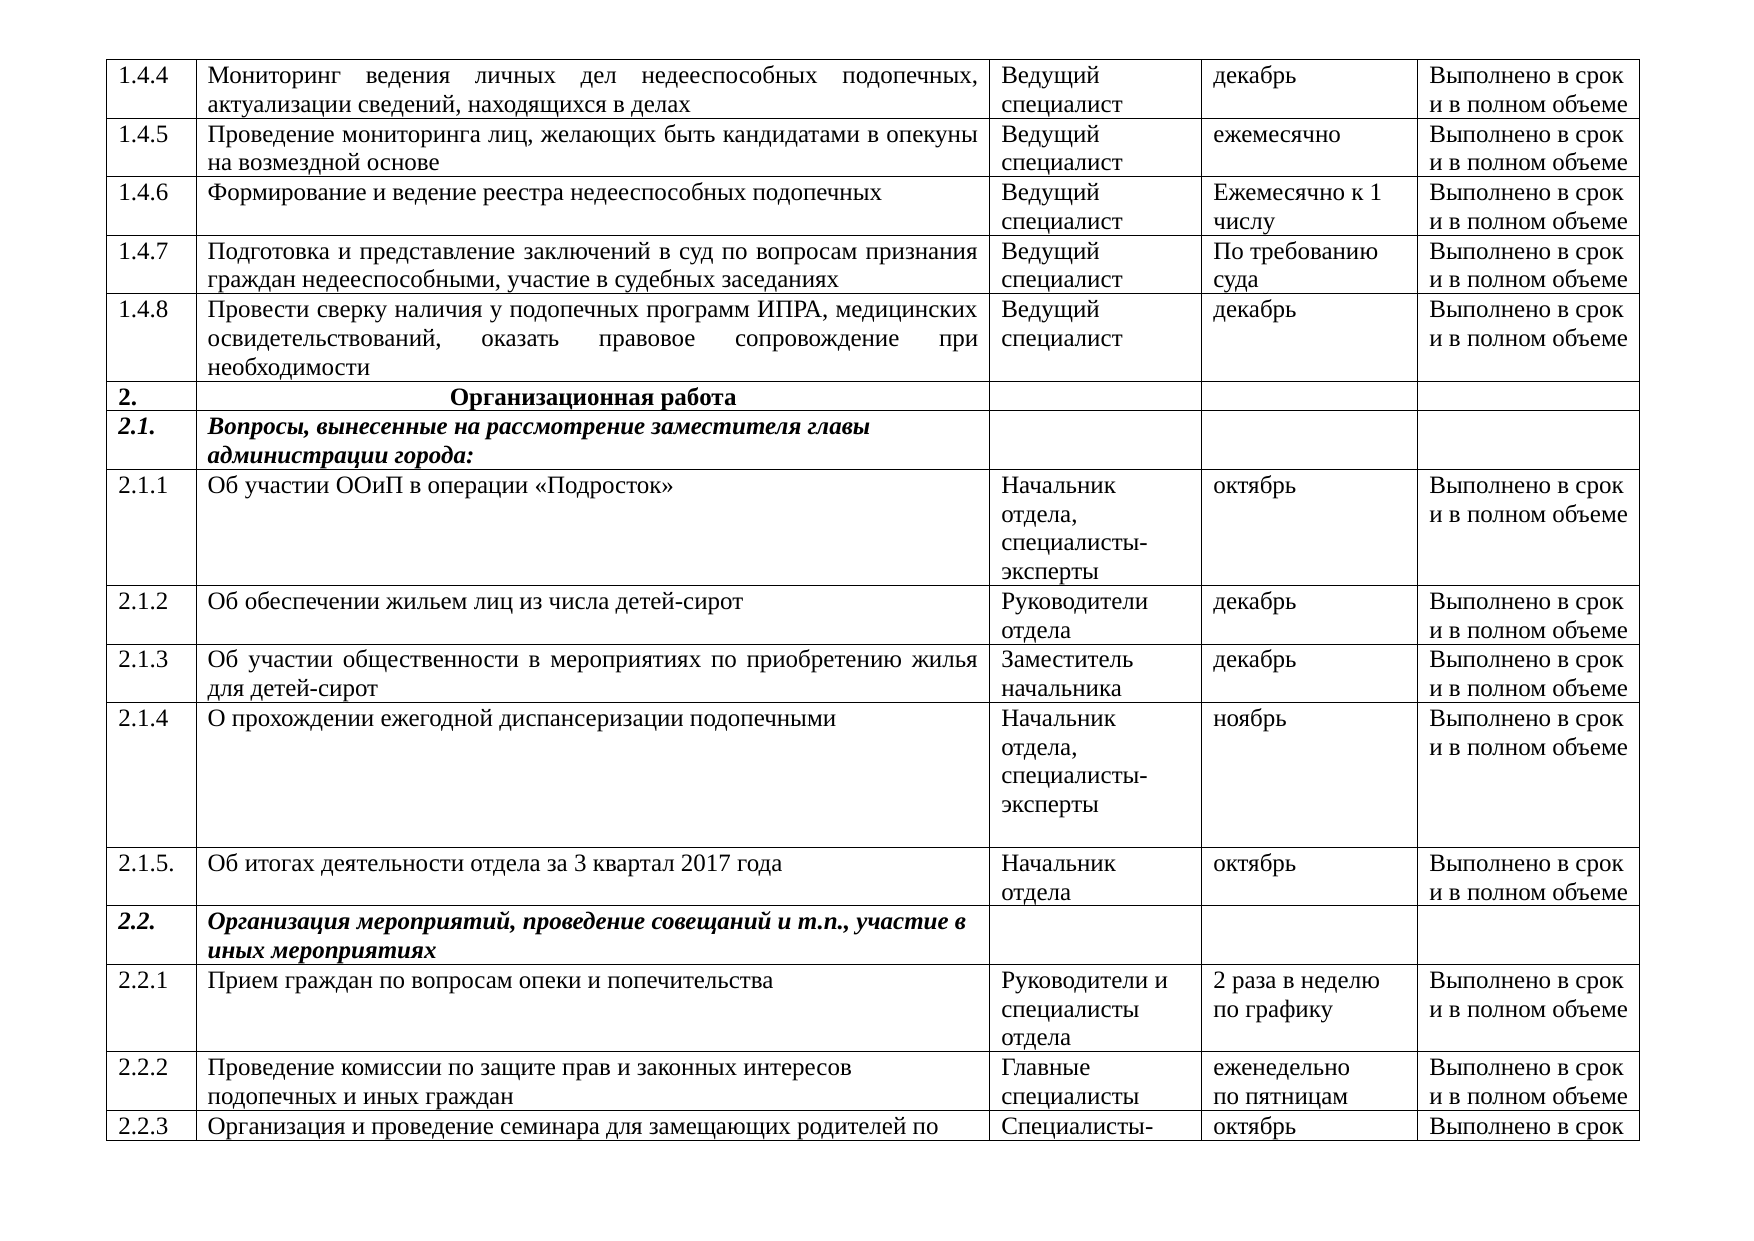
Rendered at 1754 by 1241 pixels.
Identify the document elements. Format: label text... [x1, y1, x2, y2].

table_cell еженедельно по пятницам [1202, 1052, 1417, 1110]
table_cell [1418, 411, 1639, 469]
table_cell Руководители и специалисты отдела [990, 965, 1201, 1051]
table_cell Начальник отдела, специалисты-эксперты [990, 470, 1201, 585]
table_cell октябрь [1202, 470, 1417, 585]
table_cell 1.4.8 [107, 294, 196, 381]
table_cell Руководители отдела [990, 586, 1201, 643]
table_cell Мониторинг ведения личных дел недееспособных подопечных, актуализации сведений, находящихся в делах [197, 60, 989, 118]
table_cell ноябрь [1202, 703, 1417, 847]
table_cell 2 раза в неделю по графику [1202, 965, 1417, 1051]
table_cell декабрь [1202, 586, 1417, 643]
table_cell 2.2. [107, 906, 196, 964]
table_cell ежемесячно [1202, 119, 1417, 176]
table_cell [1418, 906, 1639, 964]
table_cell [990, 411, 1201, 469]
table_cell Выполнено в срок и в полном объеме [1418, 177, 1639, 235]
table_cell Выполнено в срок и в полном объеме [1418, 848, 1639, 905]
table_cell Выполнено в срок и в полном объеме [1418, 60, 1639, 118]
table_cell 2.1.1 [107, 470, 196, 585]
table_cell Главные специалисты [990, 1052, 1201, 1110]
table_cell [990, 1111, 1201, 1139]
table_cell [1202, 411, 1417, 469]
table_cell [990, 382, 1201, 410]
table_cell Вопросы, вынесенные на рассмотрение заместителя главы администрации города: [197, 411, 989, 469]
table_cell Выполнено в срок и в полном объеме [1418, 470, 1639, 585]
table_cell Начальник отдела [990, 848, 1201, 905]
table_cell Проведение мониторинга лиц, желающих быть кандидатами в опекуны на возмездной основе [197, 119, 989, 176]
table_cell Выполнено в срок и в полном объеме [1418, 119, 1639, 176]
table_cell [1418, 382, 1639, 410]
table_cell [197, 1111, 989, 1139]
table_cell Выполнено в срок и в полном объеме [1418, 236, 1639, 293]
table_cell декабрь [1202, 645, 1417, 702]
table_cell Выполнено в срок и в полном объеме [1418, 703, 1639, 847]
table_cell декабрь [1202, 294, 1417, 381]
table_cell декабрь [1202, 60, 1417, 118]
table_cell 2.2.2 [107, 1052, 196, 1110]
table_cell 2.1. [107, 411, 196, 469]
table_cell Выполнено в срок и в полном объеме [1418, 645, 1639, 702]
table_cell Провести сверку наличия у подопечных программ ИПРА, медицинских освидетельствований, оказать правовое сопровождение при необходимости [197, 294, 989, 381]
table_cell 1.4.4 [107, 60, 196, 118]
table_cell Организация мероприятий, проведение совещаний и т.п., участие в иных мероприятиях [197, 906, 989, 964]
table_cell Начальник отдела, специалисты-эксперты [990, 703, 1201, 847]
table_cell Выполнено в срок и в полном объеме [1418, 1052, 1639, 1110]
table_cell Выполнено в срок и в полном объеме [1418, 586, 1639, 643]
table_cell Организационная работа [197, 382, 989, 410]
table_cell Ведущий специалист [990, 177, 1201, 235]
table_cell [1202, 382, 1417, 410]
table_cell Ведущий специалист [990, 236, 1201, 293]
table_cell 2.1.4 [107, 703, 196, 847]
table_cell 1.4.6 [107, 177, 196, 235]
table_cell По требованию суда [1202, 236, 1417, 293]
table_cell [1202, 906, 1417, 964]
table_cell Заместитель начальника [990, 645, 1201, 702]
table_cell Об участии общественности в мероприятиях по приобретению жилья для детей-сирот [197, 645, 989, 702]
table_cell октябрь [1202, 1111, 1417, 1139]
table_cell Об участии ООиП в операции «Подросток» [197, 470, 989, 585]
table_cell 1.4.5 [107, 119, 196, 176]
table_cell 2.1.3 [107, 645, 196, 702]
table_cell 2.1.2 [107, 586, 196, 643]
table_cell 2.2.3 [107, 1111, 196, 1139]
table_cell О прохождении ежегодной диспансеризации подопечными [197, 703, 989, 847]
table_cell Прием граждан по вопросам опеки и попечительства [197, 965, 989, 1051]
table_cell 1.4.7 [107, 236, 196, 293]
table_cell Ведущий специалист [990, 119, 1201, 176]
table_cell Проведение комиссии по защите прав и законных интересов подопечных и иных граждан [197, 1052, 989, 1110]
table_cell Ведущий специалист [990, 294, 1201, 381]
table_cell Ведущий специалист [990, 60, 1201, 118]
table_cell Выполнено в срок и в полном объеме [1418, 965, 1639, 1051]
table_cell Выполнено в срок и в полном объеме [1418, 294, 1639, 381]
table_cell [990, 906, 1201, 964]
table_cell Ежемесячно к 1 числу [1202, 177, 1417, 235]
table_cell 2. [107, 382, 196, 410]
table_cell октябрь [1202, 848, 1417, 905]
table_cell Об итогах деятельности отдела за 3 квартал 2017 года [197, 848, 989, 905]
table_cell Об обеспечении жильем лиц из числа детей-сирот [197, 586, 989, 643]
table_cell 2.1.5. [107, 848, 196, 905]
table_cell Подготовка и представление заключений в суд по вопросам признания граждан недееспособными, участие в судебных заседаниях [197, 236, 989, 293]
table_cell Формирование и ведение реестра недееспособных подопечных [197, 177, 989, 235]
table_cell 2.2.1 [107, 965, 196, 1051]
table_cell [1418, 1111, 1639, 1139]
